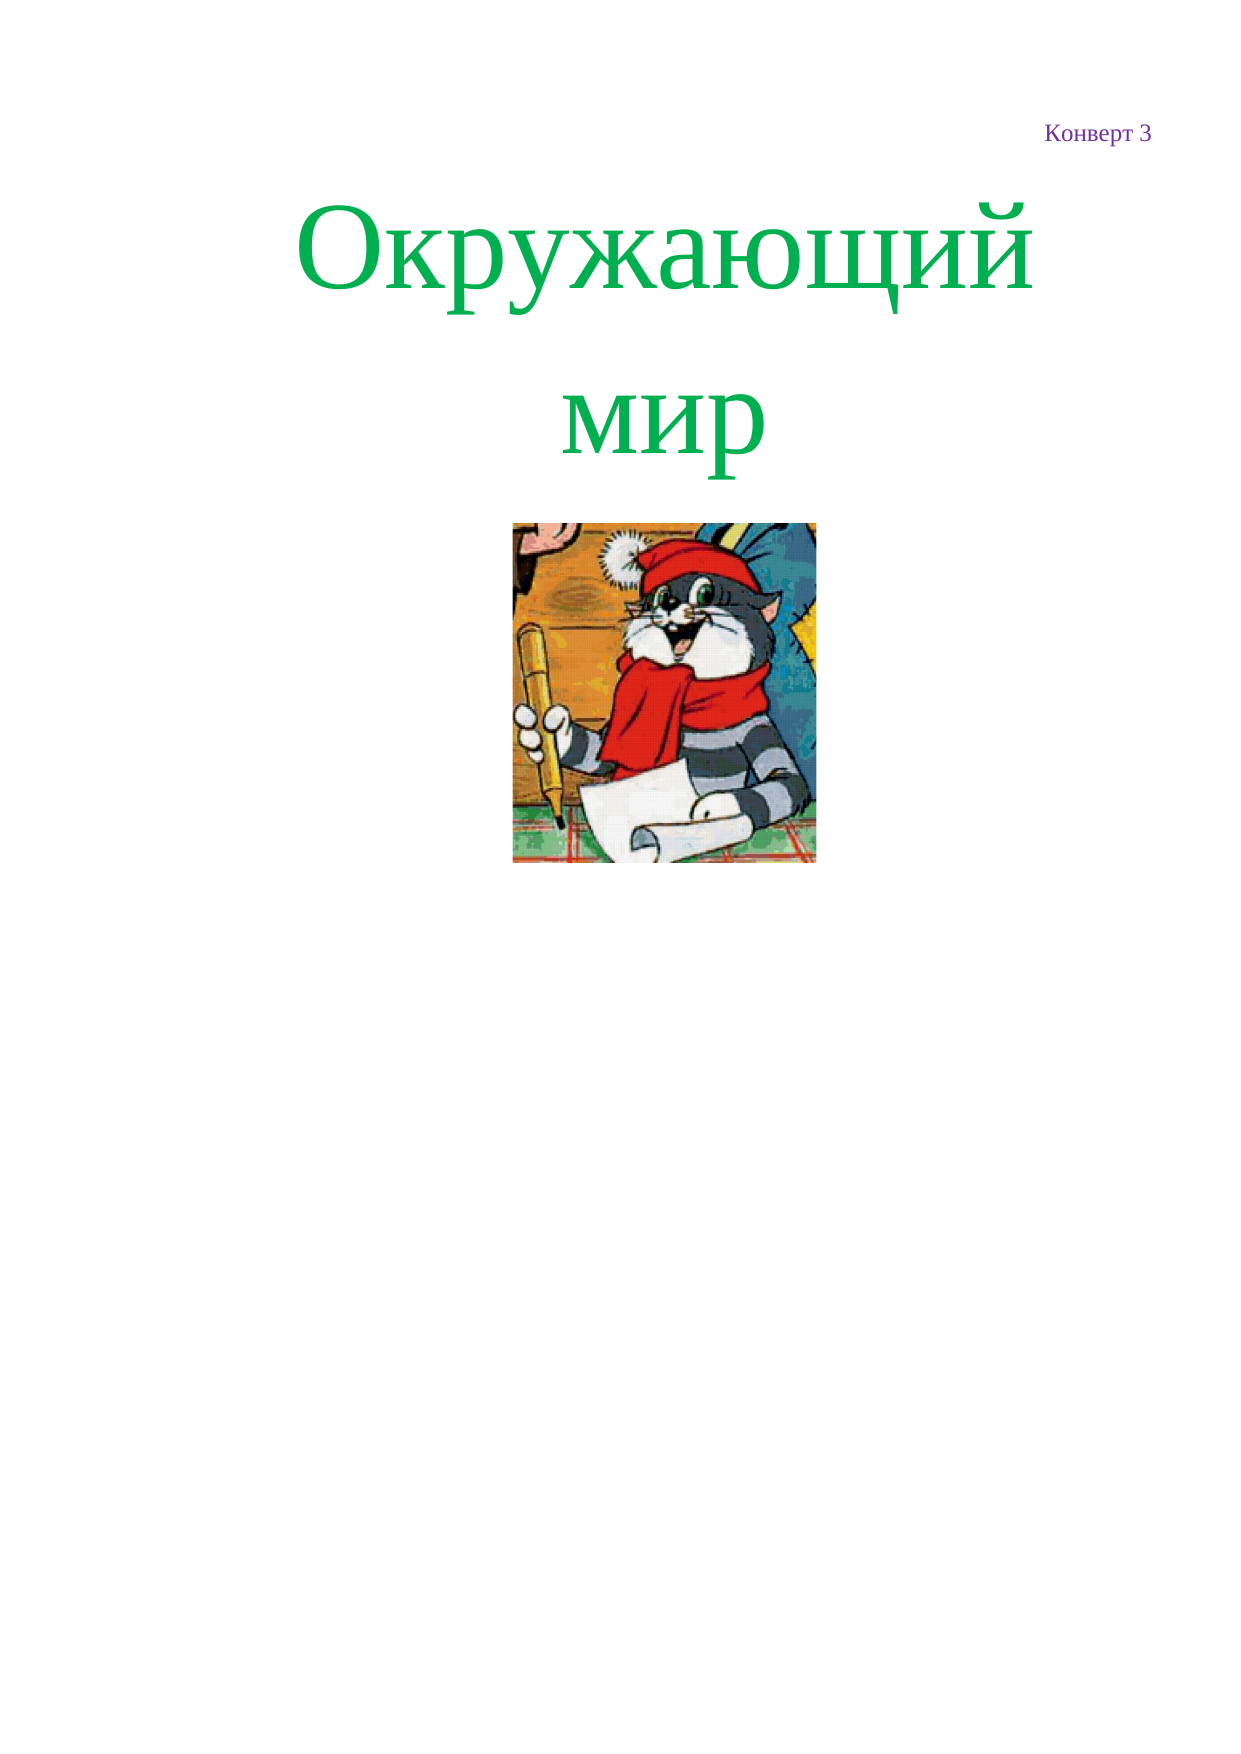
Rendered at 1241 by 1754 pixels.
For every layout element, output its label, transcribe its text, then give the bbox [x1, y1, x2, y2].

text Окружающий мир [177, 172, 1152, 481]
text Конверт 3 [177, 118, 1152, 147]
picture [512, 523, 817, 863]
